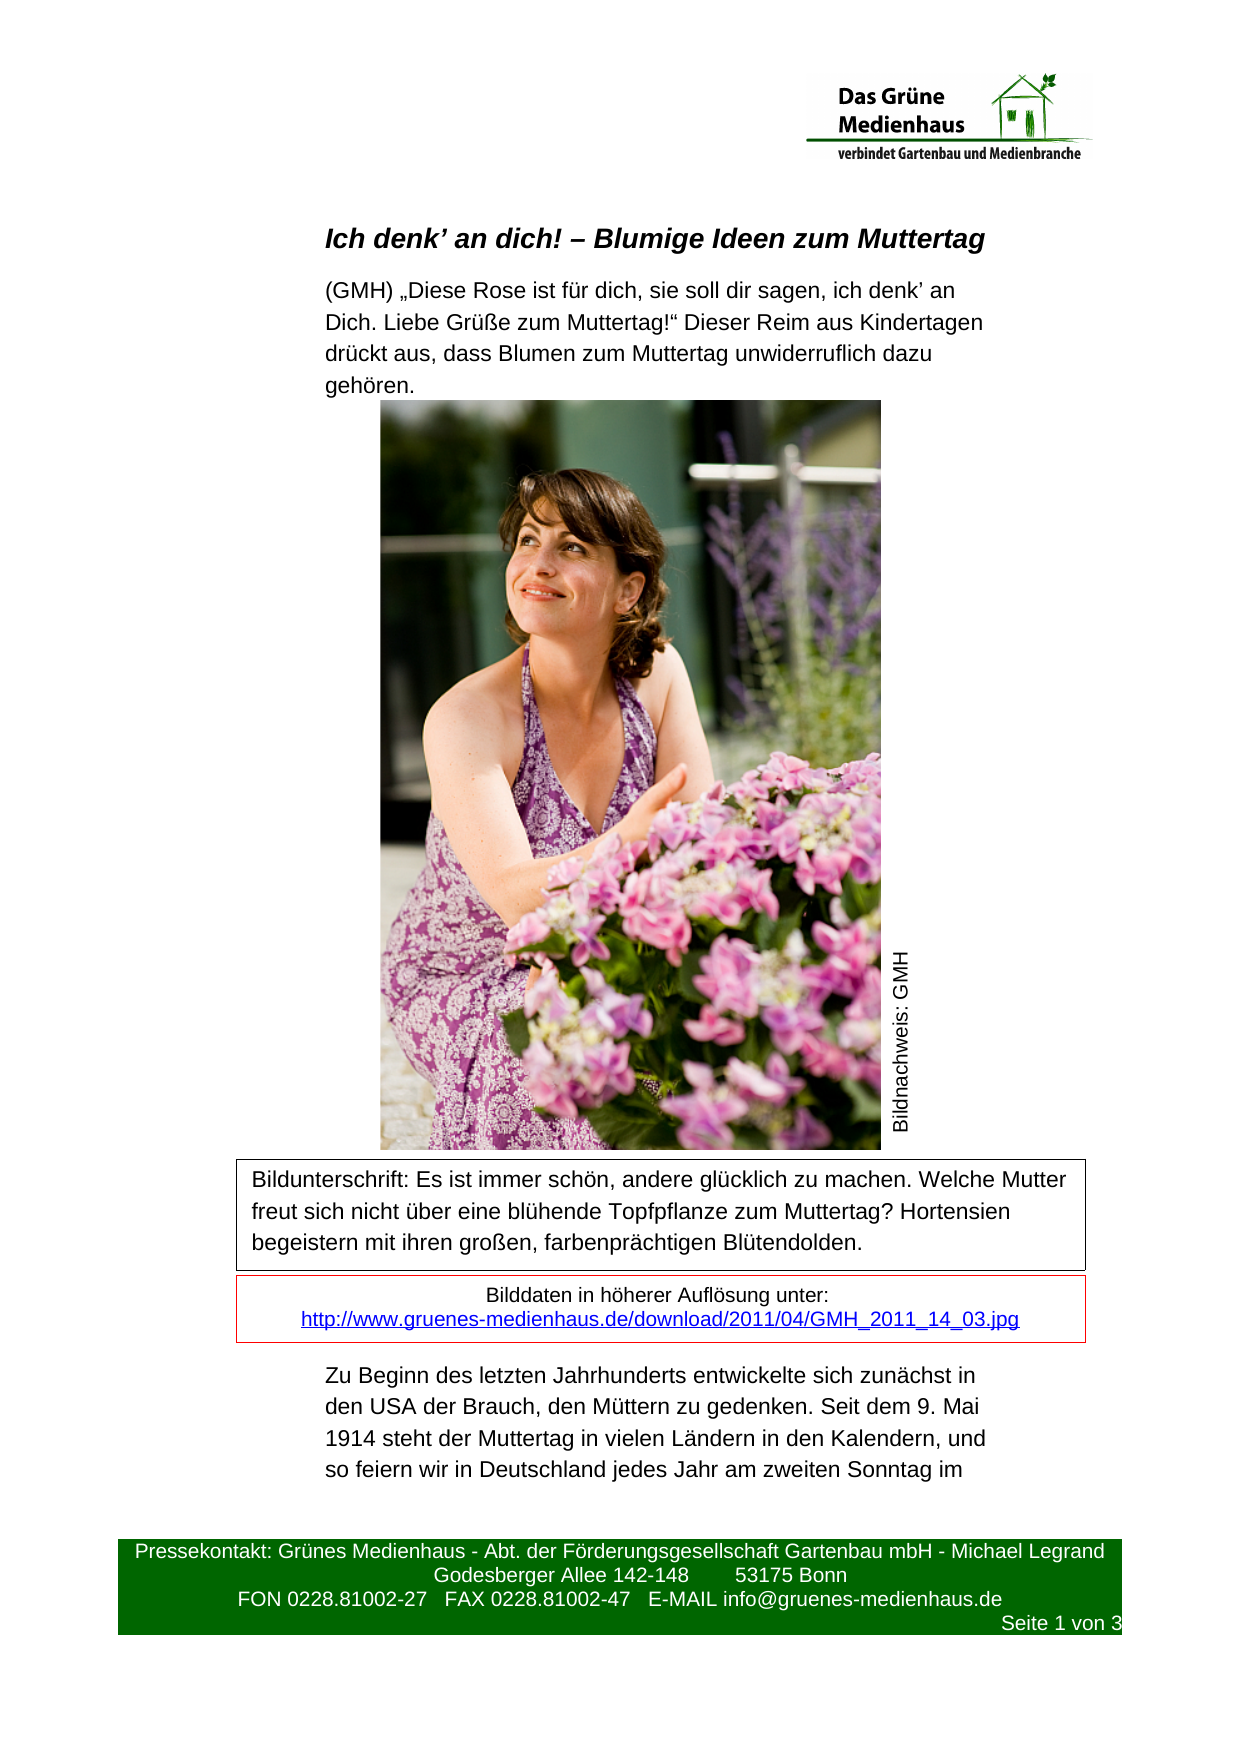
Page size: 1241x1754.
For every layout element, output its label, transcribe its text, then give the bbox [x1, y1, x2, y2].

picture [380, 400, 881, 1150]
text Ich denk’ an dich! – Blumige Ideen zum Muttertag [325, 222, 1004, 254]
text (GMH) „Diese Rose ist für dich, sie soll dir sagen, ich denk’ an Dich. Liebe Grüße zum Muttertag!“ Dieser Reim aus Kindertagen drückt aus, dass Blumen zum Muttertag unwiderruflich dazu gehören. [325, 277, 1004, 398]
picture [806, 73, 1093, 159]
